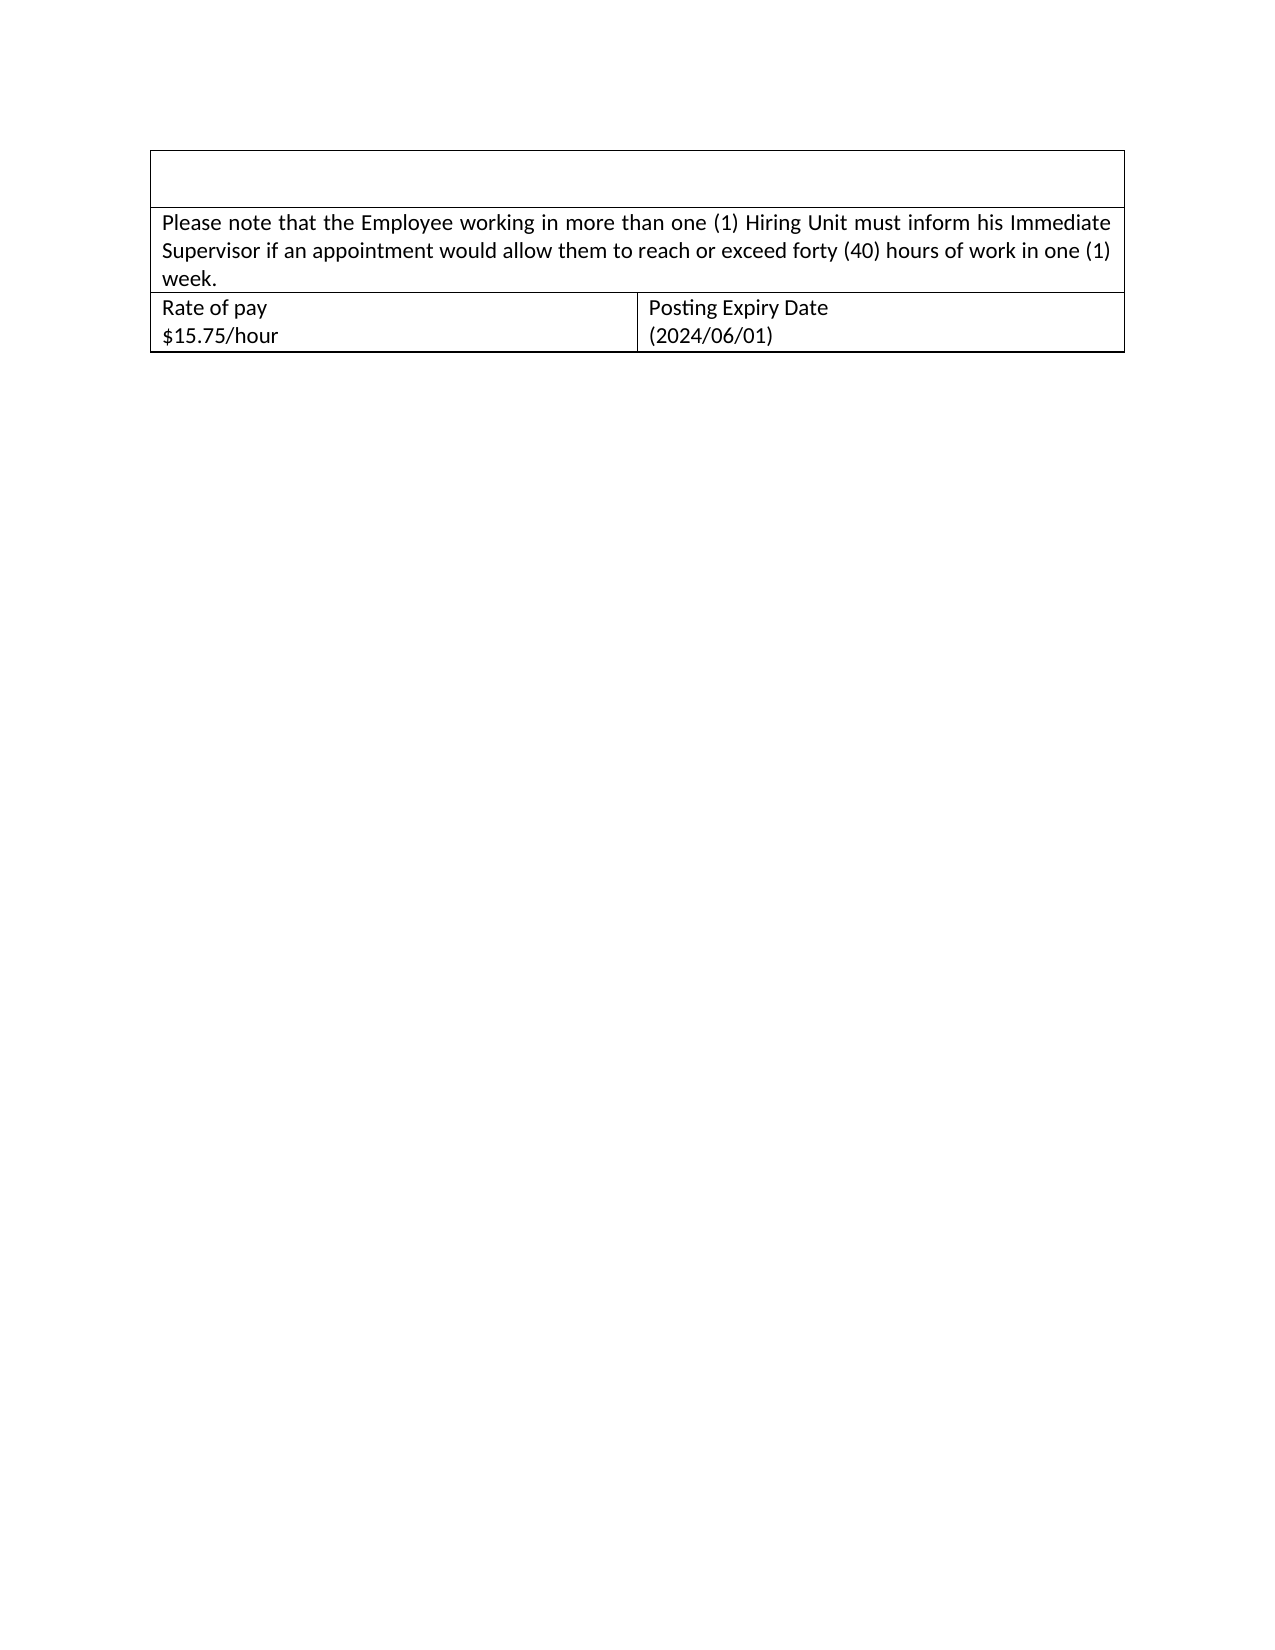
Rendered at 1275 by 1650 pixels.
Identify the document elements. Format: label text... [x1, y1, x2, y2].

table_cell Rate of pay $15.75/hour [151, 293, 637, 351]
table_cell Posting Expiry Date (2024/06/01) [638, 293, 1124, 351]
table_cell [151, 151, 1124, 207]
table_cell Please note that the Employee working in more than one (1) Hiring Unit must inform his Immediate Supervisor if an appointment would allow them to reach or exceed forty (40) hours of work in one (1) week. [151, 208, 1124, 292]
